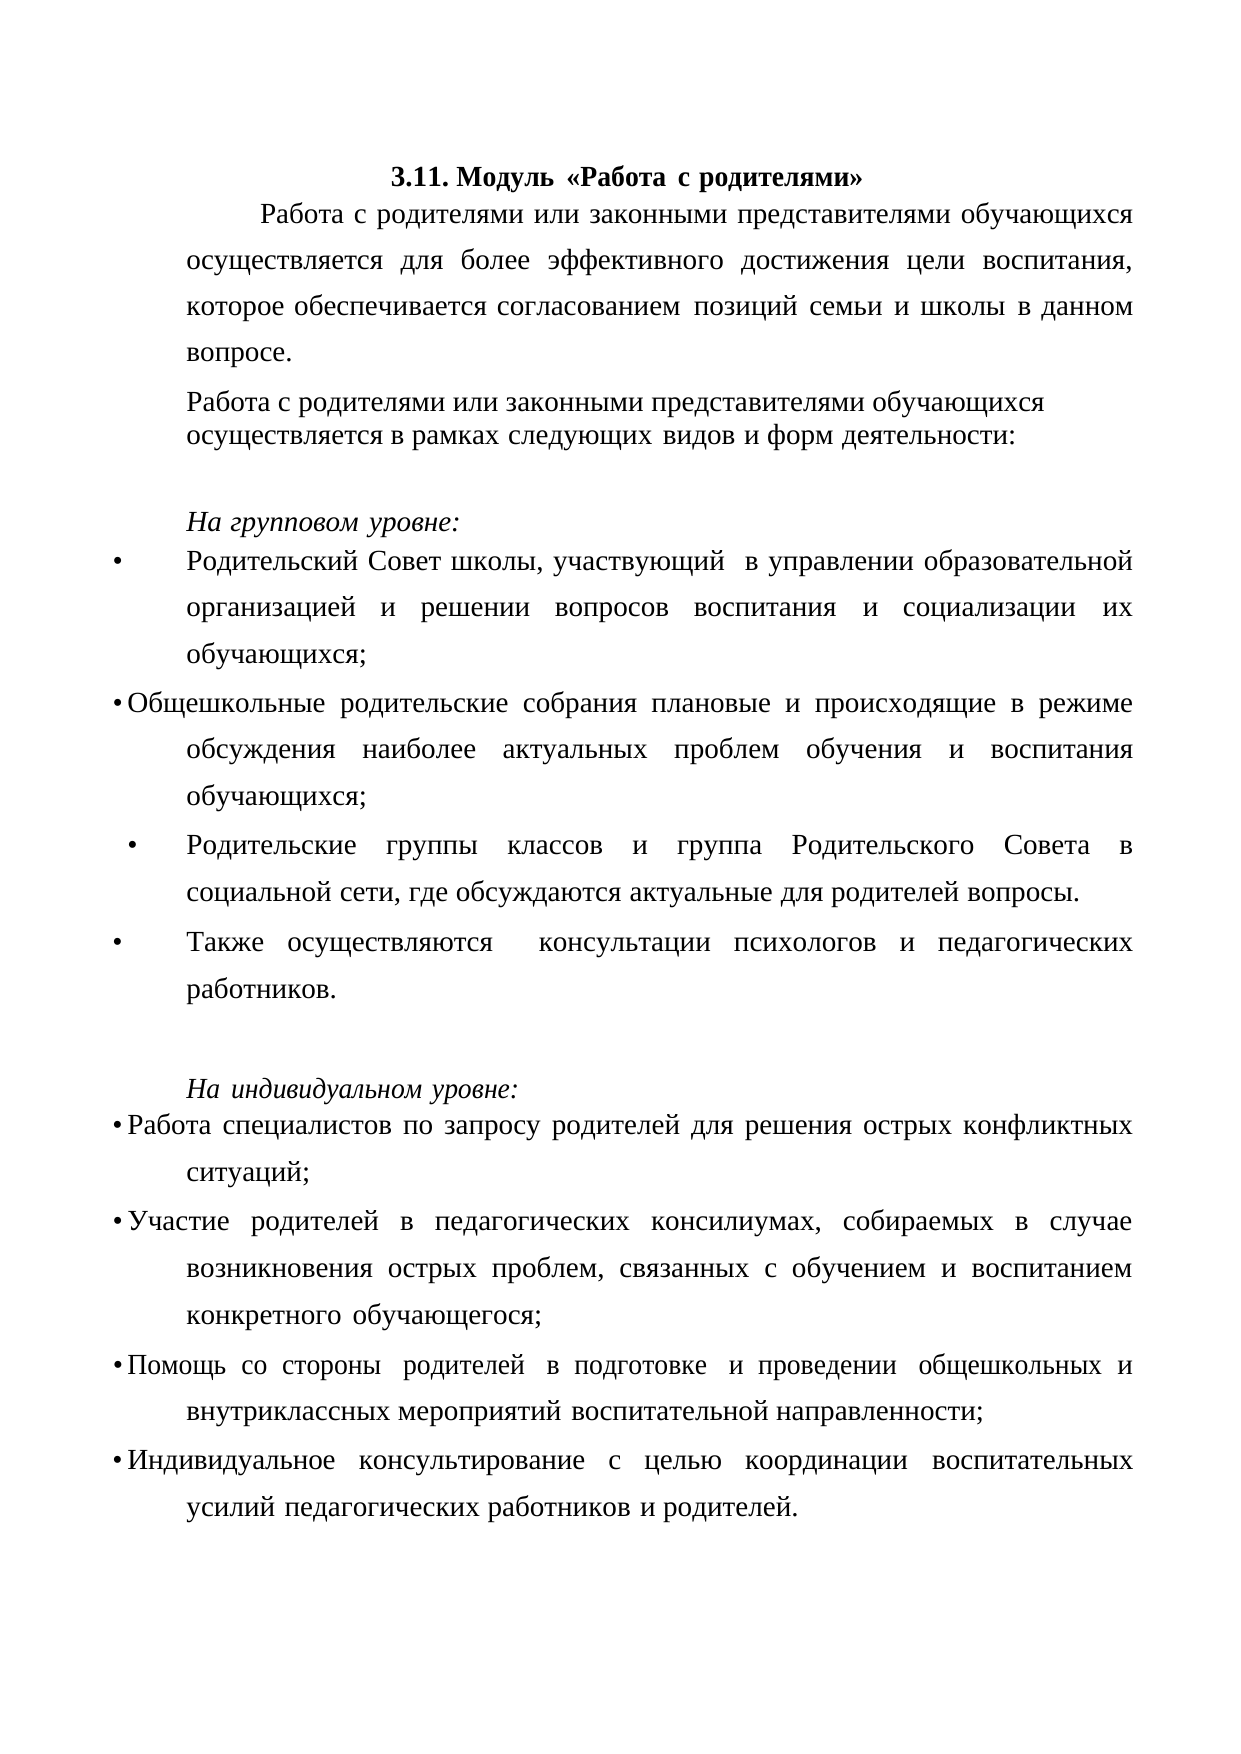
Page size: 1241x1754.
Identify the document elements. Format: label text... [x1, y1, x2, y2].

list Работа специалистов по запросу родителей для решения острых конфликтных ситуаций; [112, 1107, 1133, 1187]
list Также осуществляются консультации психологов и педагогических работников. [112, 924, 1133, 1004]
list Индивидуальное консультирование с целью координации воспитательных усилий педагогических работников и родителей. [112, 1442, 1133, 1523]
list Участие родителей в педагогических консилиумах, собираемых в случае возникновения острых проблем, связанных с обучением и воспитанием конкретного обучающегося; [112, 1203, 1133, 1330]
text Работа с родителями или законными представителями обучающихся осуществляется для более эффективного достижения цели воспитания, которое обеспечивается согласованием позиций семьи и школы в данном вопросе. [186, 196, 1133, 368]
subtitle Модуль «Работа с родителями» [121, 159, 1133, 193]
subtitle На индивидуальном уровне: [186, 1071, 1133, 1104]
text На групповом уровне: [186, 504, 1133, 538]
text Работа с родителями или законными представителями обучающихся осуществляется в рамках следующих видов и форм деятельности: [186, 384, 1133, 451]
list Родительский Совет школы, участвующий в управлении образовательной организацией и решении вопросов воспитания и социализации их обучающихся; [112, 543, 1133, 669]
list Общешкольные родительские собрания плановые и происходящие в режиме обсуждения наиболее актуальных проблем обучения и воспитания обучающихся; [112, 685, 1133, 811]
list Родительские группы классов и группа Родительского Совета в социальной сети, где обсуждаются актуальные для родителей вопросы. [127, 827, 1133, 907]
list Помощь со стороны родителей в подготовке и проведении общешкольных и внутриклассных мероприятий воспитательной направленности; [113, 1347, 1133, 1427]
